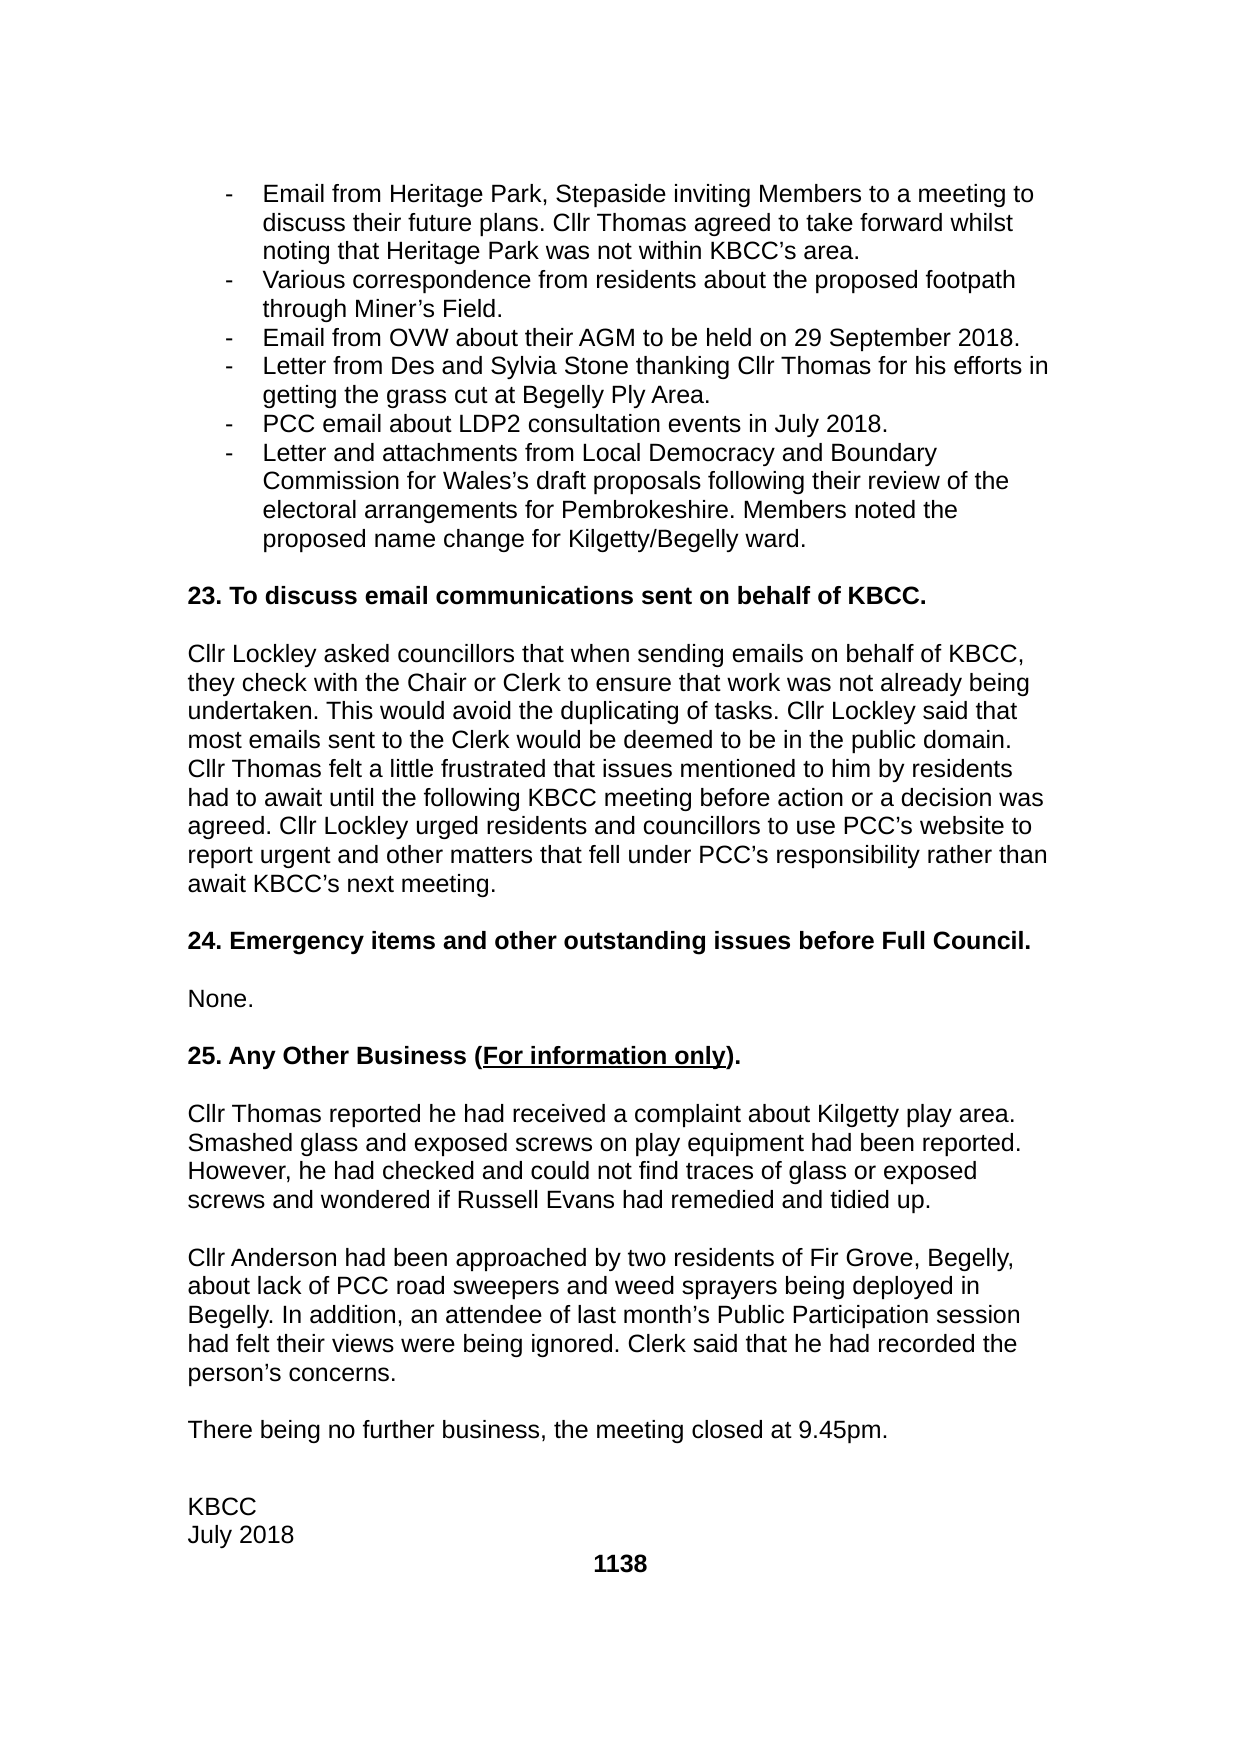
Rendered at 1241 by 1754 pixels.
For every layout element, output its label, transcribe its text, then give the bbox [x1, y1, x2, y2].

text KBCC [187, 1492, 1053, 1520]
text There being no further business, the meeting closed at 9.45pm. [187, 1415, 1053, 1444]
text 24. Emergency items and other outstanding issues before Full Council. [187, 926, 1053, 955]
text Cllr Anderson had been approached by two residents of Fir Grove, Begelly, about lack of PCC road sweepers and weed sprayers being deployed in Begelly. In addition, an attendee of last month’s Public Participation session had felt their views were being ignored. Clerk said that he had recorded the person’s concerns. [187, 1242, 1053, 1386]
text Cllr Thomas reported he had received a complaint about Kilgetty play area. Smashed glass and exposed screws on play equipment had been reported. However, he had checked and could not find traces of glass or exposed screws and wondered if Russell Evans had remedied and tidied up. [187, 1099, 1053, 1214]
text 23. To discuss email communications sent on behalf of KBCC. [187, 581, 1053, 610]
list Letter and attachments from Local Democracy and Boundary Commission for Wales’s draft proposals following their review of the electoral arrangements for Pembrokeshire. Members noted the proposed name change for Kilgetty/Begelly ward. [225, 437, 1053, 552]
text 25. Any Other Business (For information only). [187, 1041, 1053, 1070]
list Email from OVW about their AGM to be held on 29 September 2018. [225, 322, 1053, 351]
list PCC email about LDP2 consultation events in July 2018. [225, 409, 1053, 437]
text None. [187, 984, 1053, 1012]
text 1138 [187, 1549, 1053, 1578]
text Cllr Lockley asked councillors that when sending emails on behalf of KBCC, they check with the Chair or Clerk to ensure that work was not already being undertaken. This would avoid the duplicating of tasks. Cllr Lockley said that most emails sent to the Clerk would be deemed to be in the public domain. Cllr Thomas felt a little frustrated that issues mentioned to him by residents had to await until the following KBCC meeting before action or a decision was agreed. Cllr Lockley urged residents and councillors to use PCC’s website to report urgent and other matters that fell under PCC’s responsibility rather than await KBCC’s next meeting. [187, 639, 1053, 897]
text July 2018 [187, 1520, 1053, 1549]
list Various correspondence from residents about the proposed footpath through Miner’s Field. [225, 265, 1053, 322]
list Email from Heritage Park, Stepaside inviting Members to a meeting to discuss their future plans. Cllr Thomas agreed to take forward whilst noting that Heritage Park was not within KBCC’s area. [225, 179, 1053, 265]
list Letter from Des and Sylvia Stone thanking Cllr Thomas for his efforts in getting the grass cut at Begelly Ply Area. [225, 351, 1053, 409]
